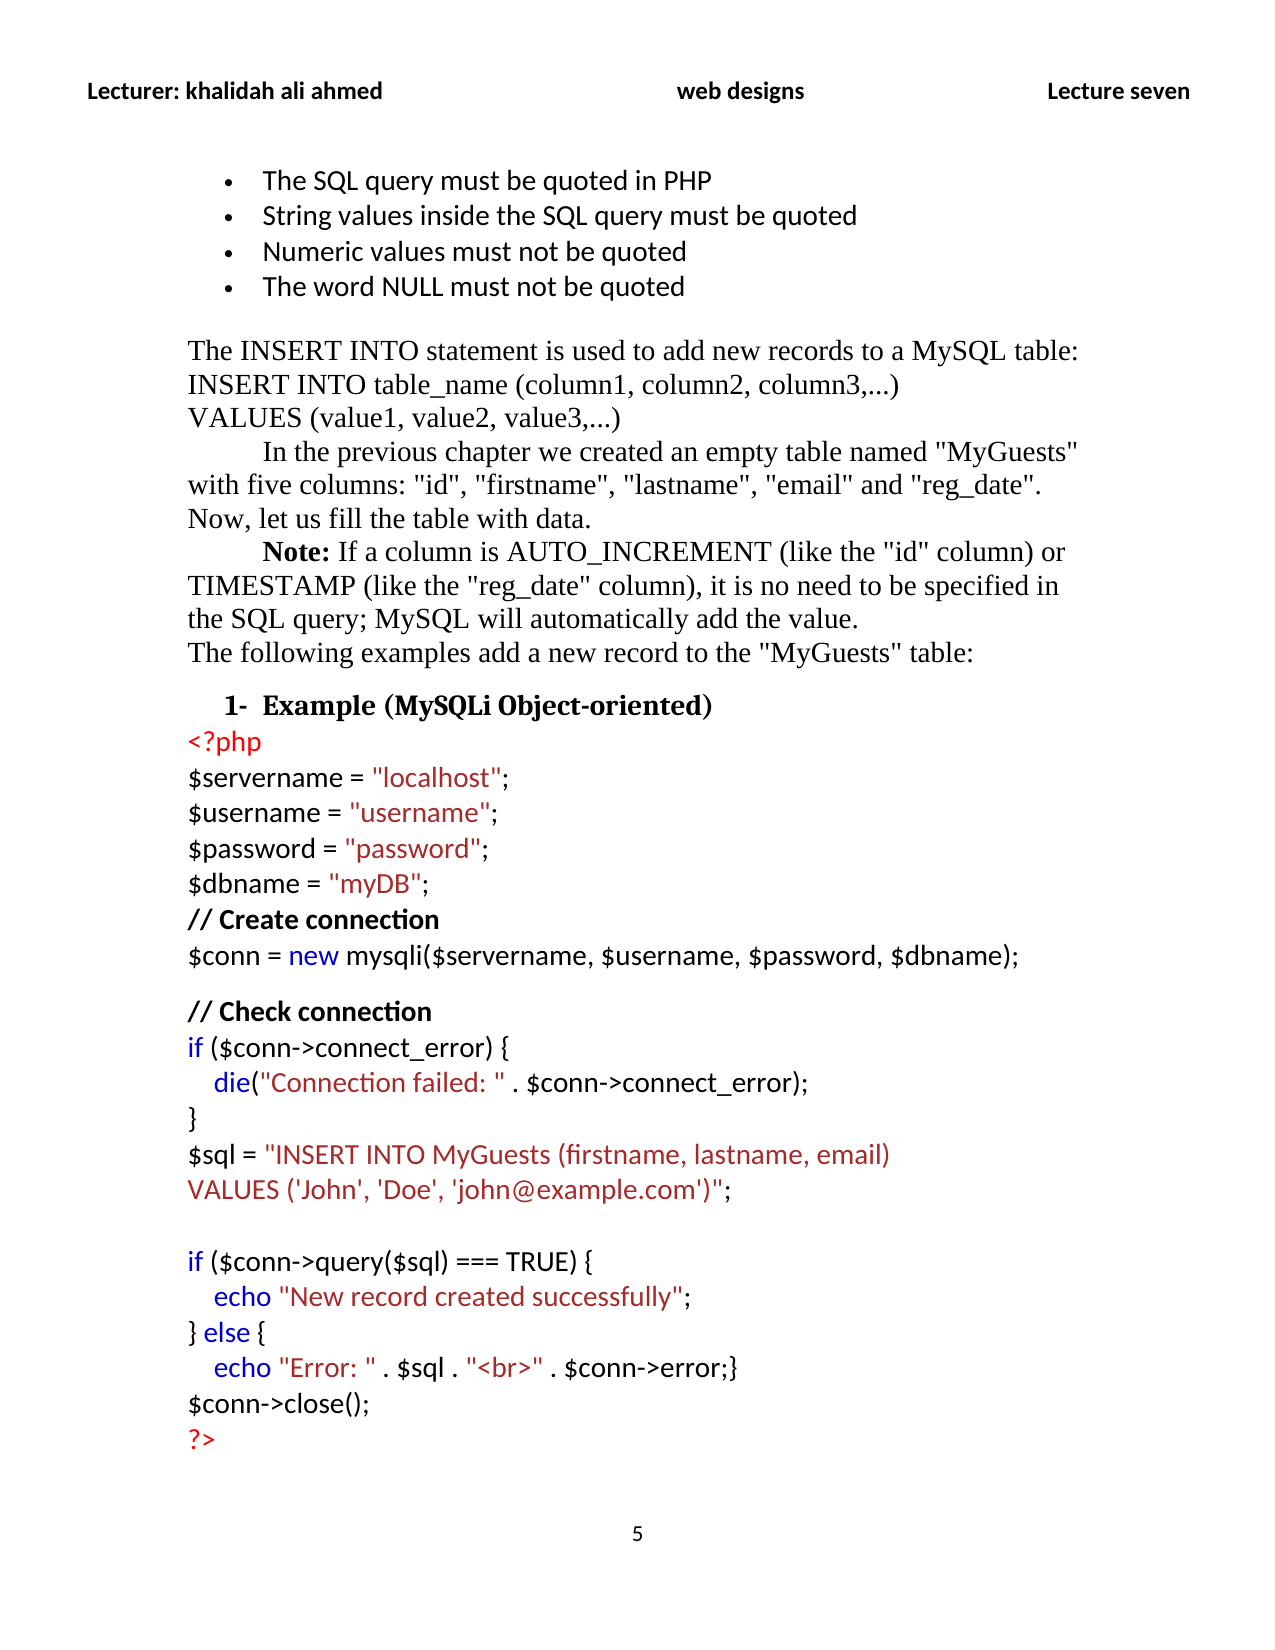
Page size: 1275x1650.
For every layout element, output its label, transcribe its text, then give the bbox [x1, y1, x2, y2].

list Numeric values must not be quoted [225, 233, 1087, 268]
text The INSERT INTO statement is used to add new records to a MySQL table: [187, 333, 1087, 367]
text // Check connection if ($conn->connect_error) { die("Connection failed: " . $conn->connect_error); } $sql = "INSERT INTO MyGuests (firstname, lastname, email) VALUES ('John', 'Doe', 'john@example.com')"; if ($conn->query($sql) === TRUE) { echo "New record created successfully"; } else { echo "Error: " . $sql . "<br>" . $conn->error;} $conn->close(); ?> [187, 993, 1087, 1456]
list The SQL query must be quoted in PHP [225, 162, 1087, 197]
text <?php $servername = "localhost"; $username = "username"; $password = "password"; $dbname = "myDB"; // Create connection $conn = new mysqli($servername, $username, $password, $dbname); [187, 723, 1087, 972]
subtitle Example (MySQLi Object-oriented) [225, 689, 1087, 723]
text INSERT INTO table_name (column1, column2, column3,...) VALUES (value1, value2, value3,...) [187, 367, 1087, 434]
text In the previous chapter we created an empty table named "MyGuests" with five columns: "id", "firstname", "lastname", "email" and "reg_date". Now, let us fill the table with data. [187, 434, 1087, 534]
list String values inside the SQL query must be quoted [225, 197, 1087, 233]
text The following examples add a new record to the "MyGuests" table: [187, 635, 1087, 669]
text Note: If a column is AUTO_INCREMENT (like the "id" column) or TIMESTAMP (like the "reg_date" column), it is no need to be specified in the SQL query; MySQL will automatically add the value. [187, 534, 1087, 635]
list The word NULL must not be quoted [225, 268, 1087, 304]
